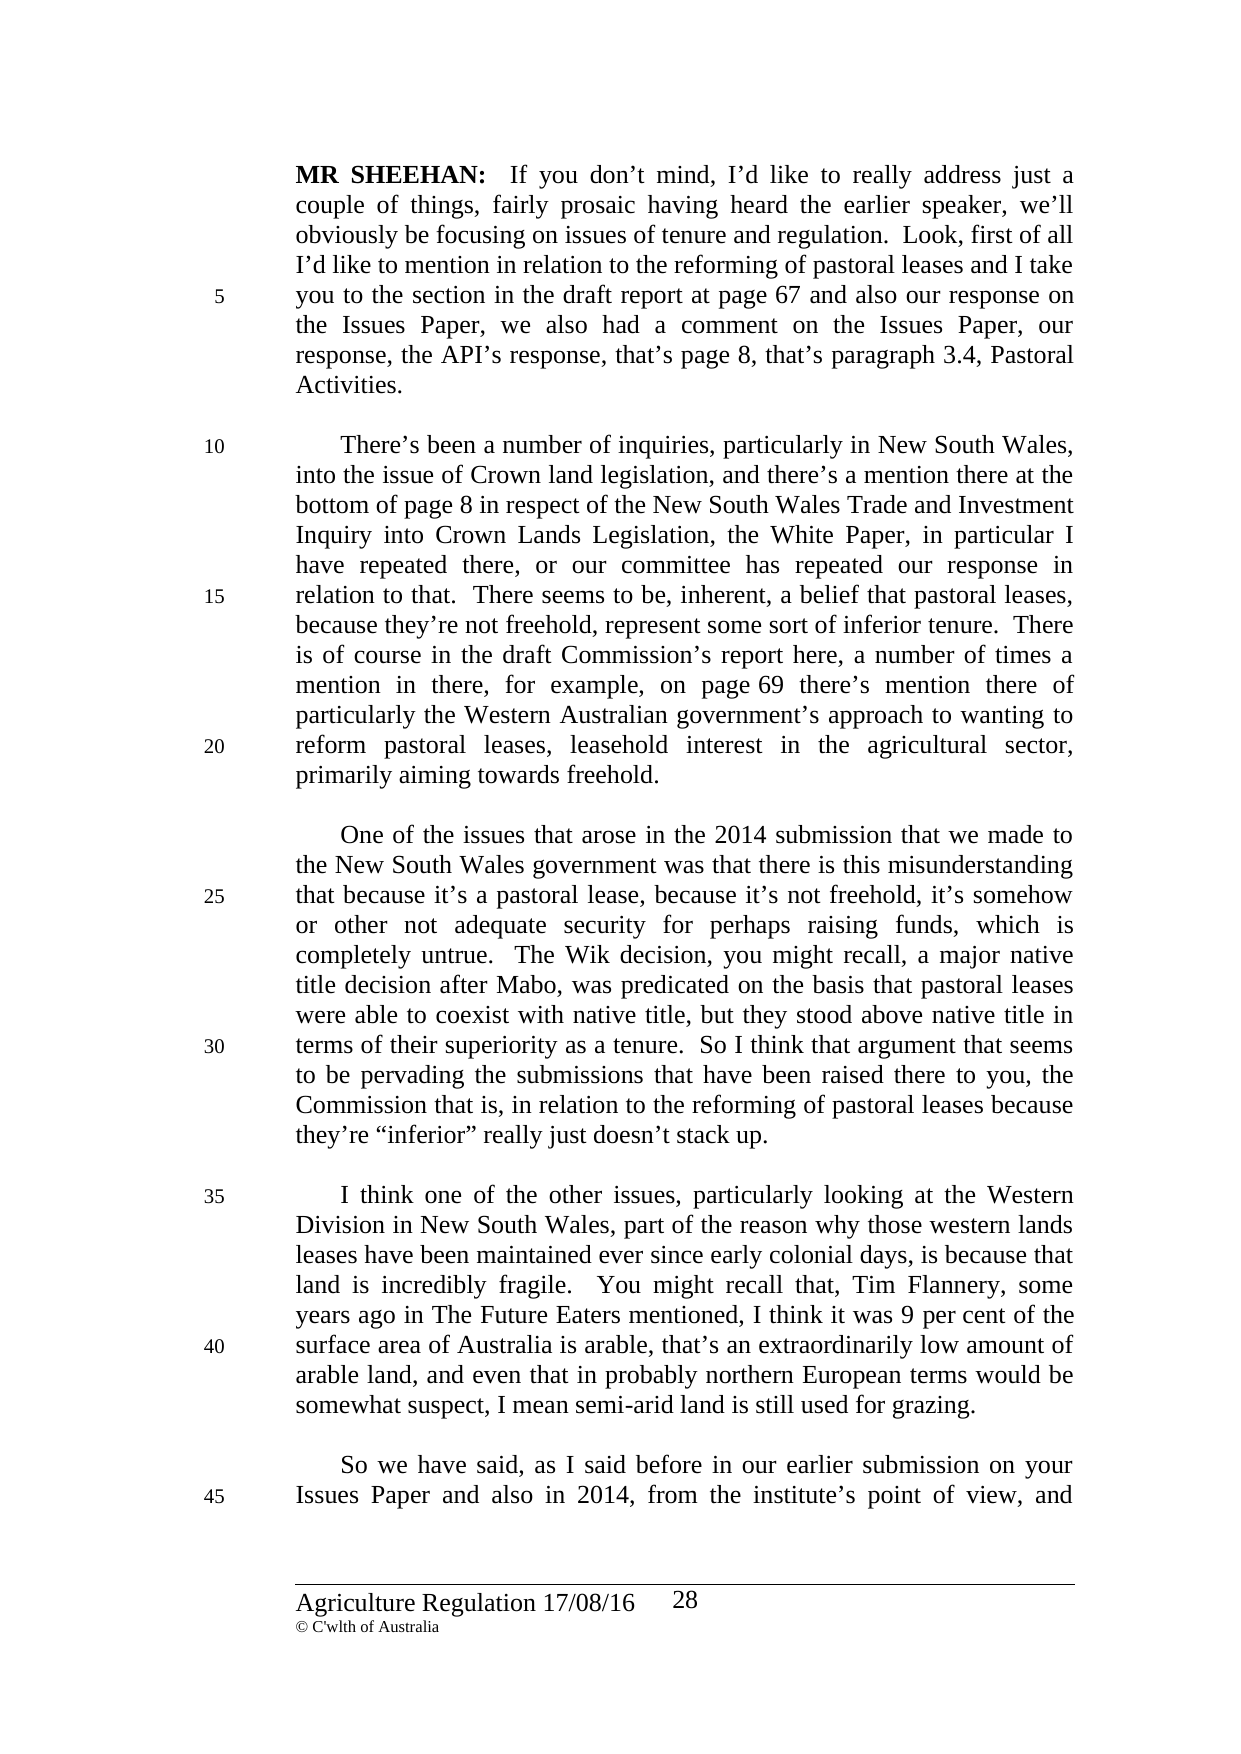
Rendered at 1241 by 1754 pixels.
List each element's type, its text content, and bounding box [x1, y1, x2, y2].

text MR SHEEHAN: If you don’t mind, I’d like to really address just a couple of things, fairly prosaic having heard the earlier speaker, we’ll obviously be focusing on issues of tenure and regulation. Look, first of all I’d like to mention in relation to the reforming of pastoral leases and I take you to the section in the draft report at page 67 and also our response on the Issues Paper, we also had a comment on the Issues Paper, our response, the API’s response, that’s page 8, that’s paragraph 3.4, Pastoral Activities. [295, 159, 1075, 399]
text One of the issues that arose in the 2014 submission that we made to the New South Wales government was that there is this misunderstanding that because it’s a pastoral lease, because it’s not freehold, it’s somehow or other not adequate security for perhaps raising funds, which is completely untrue. The Wik decision, you might recall, a major native title decision after Mabo, was predicated on the basis that pastoral leases were able to coexist with native title, but they stood above native title in terms of their superiority as a tenure. So I think that argument that seems to be pervading the submissions that have been raised there to you, the Commission that is, in relation to the reforming of pastoral leases because they’re “inferior” really just doesn’t stack up. [295, 819, 1075, 1149]
text I think one of the other issues, particularly looking at the Western Division in New South Wales, part of the reason why those western lands leases have been maintained ever since early colonial days, is because that land is incredibly fragile. You might recall that, Tim Flannery, some years ago in The Future Eaters mentioned, I think it was 9 per cent of the surface area of Australia is arable, that’s an extraordinarily low amount of arable land, and even that in probably northern European terms would be somewhat suspect, I mean semi-arid land is still used for grazing. [295, 1179, 1075, 1419]
text There’s been a number of inquiries, particularly in New South Wales, into the issue of Crown land legislation, and there’s a mention there at the bottom of page 8 in respect of the New South Wales Trade and Investment Inquiry into Crown Lands Legislation, the White Paper, in particular I have repeated there, or our committee has repeated our response in relation to that. There seems to be, inherent, a belief that pastoral leases, because they’re not freehold, represent some sort of inferior tenure. There is of course in the draft Commission’s report here, a number of times a mention in there, for example, on page 69 there’s mention there of particularly the Western Australian government’s approach to wanting to reform pastoral leases, leasehold interest in the agricultural sector, primarily aiming towards freehold. [295, 429, 1075, 789]
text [295, 1449, 1075, 1509]
